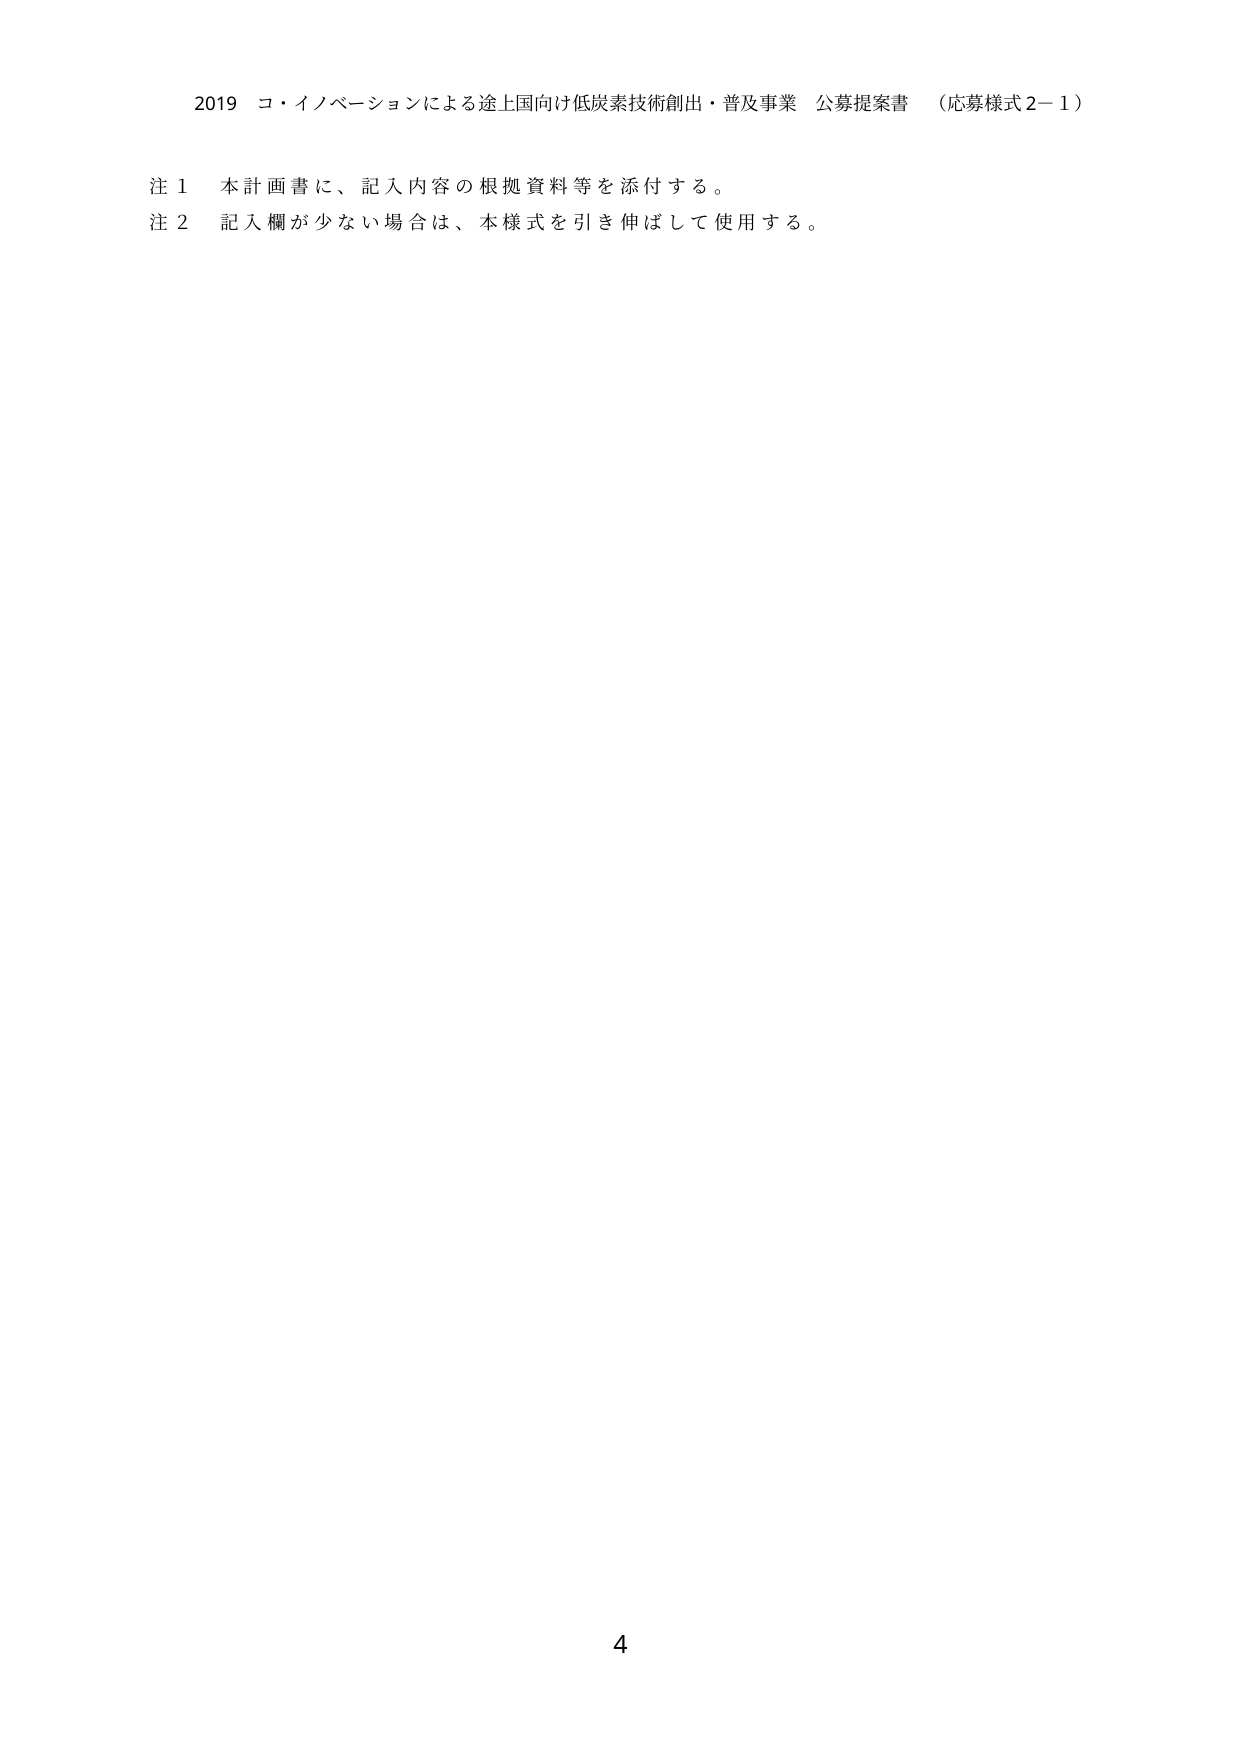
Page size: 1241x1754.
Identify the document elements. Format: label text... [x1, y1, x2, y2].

text 注２ 記入欄が少ない場合は、本様式を引き伸ばして使用する。 [149, 203, 1093, 240]
text 注１ 本計画書に、記入内容の根拠資料等を添付する。 [149, 167, 1091, 203]
